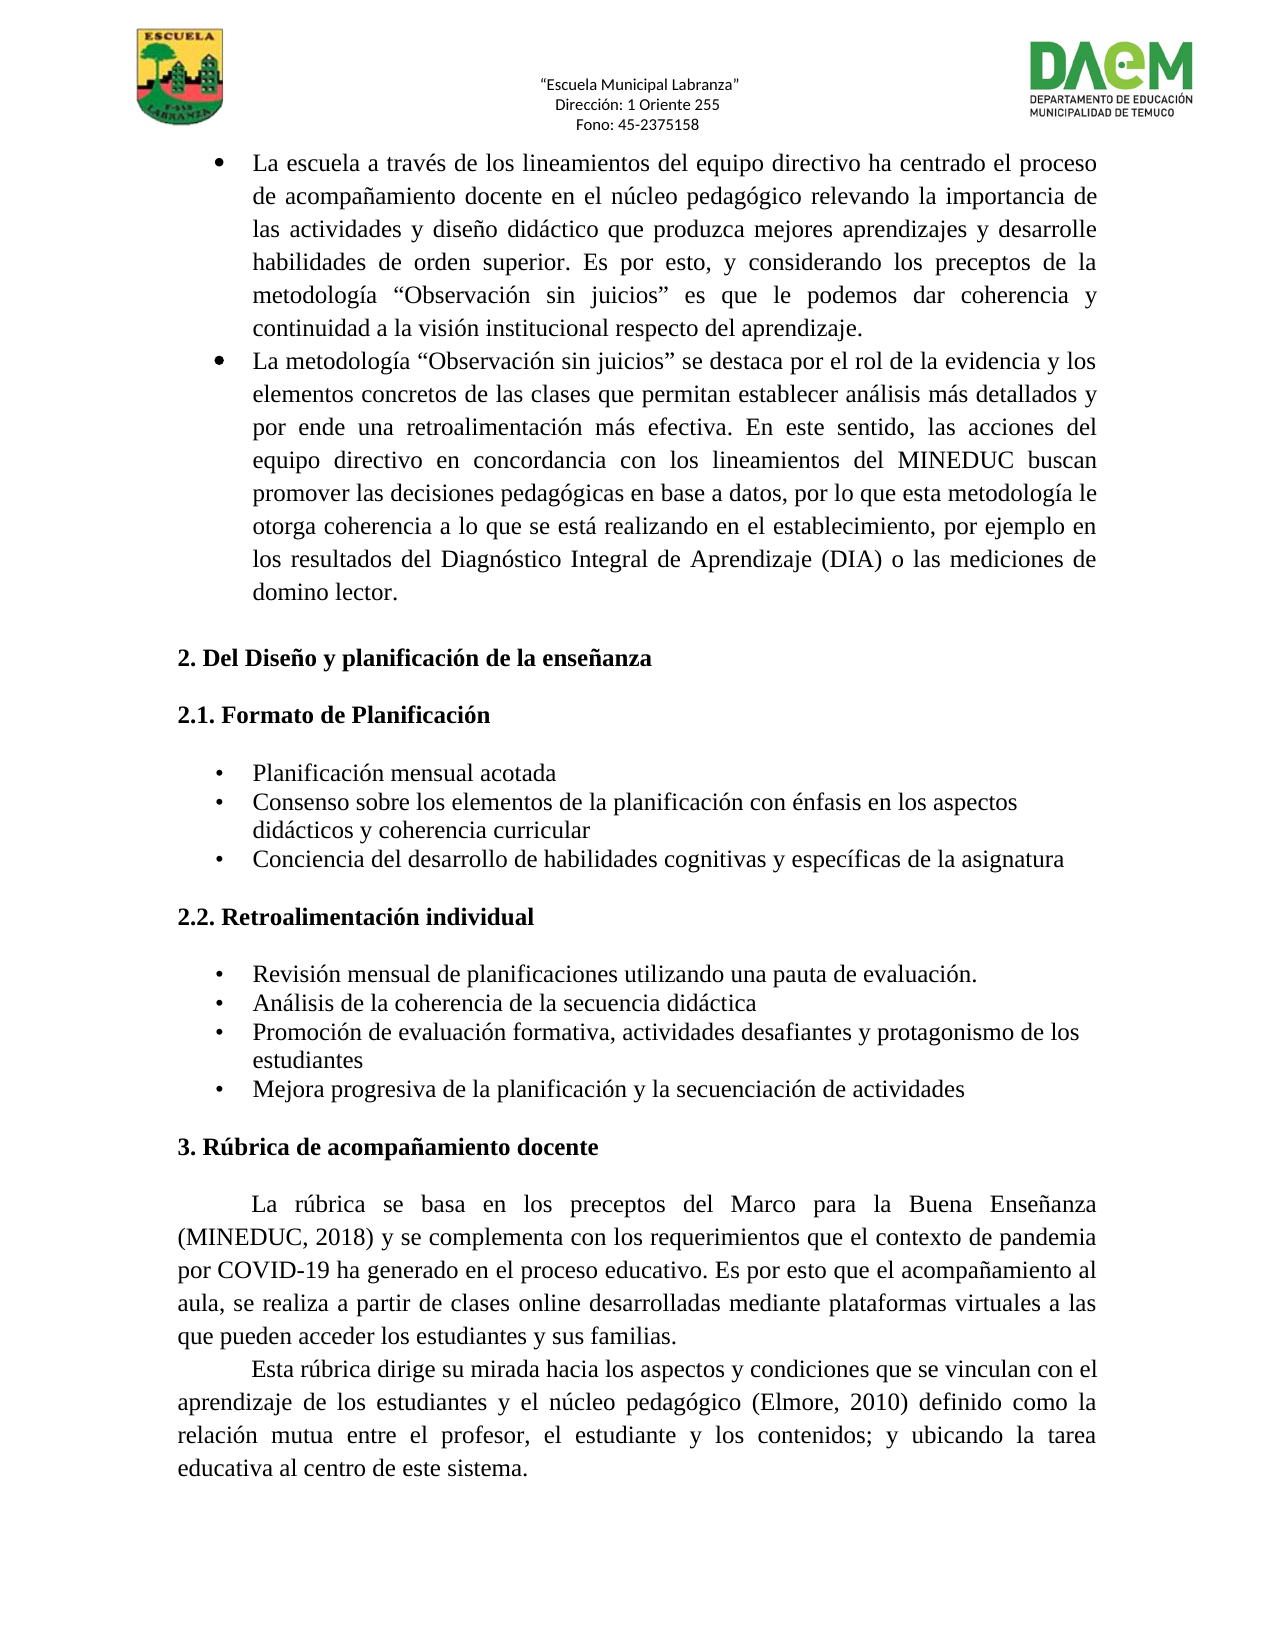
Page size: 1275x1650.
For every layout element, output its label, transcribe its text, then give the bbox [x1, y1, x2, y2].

list La escuela a través de los lineamientos del equipo directivo ha centrado el proceso de acompañamiento docente en el núcleo pedagógico relevando la importancia de las actividades y diseño didáctico que produzca mejores aprendizajes y desarrolle habilidades de orden superior. Es por esto, y considerando los preceptos de la metodología “Observación sin juicios” es que le podemos dar coherencia y continuidad a la visión institucional respecto del aprendizaje. [215, 148, 1098, 342]
list Planificación mensual acotada [215, 758, 1098, 787]
list La metodología “Observación sin juicios” se destaca por el rol de la evidencia y los elementos concretos de las clases que permitan establecer análisis más detallados y por ende una retroalimentación más efectiva. En este sentido, las acciones del equipo directivo en concordancia con los lineamientos del MINEDUC buscan promover las decisiones pedagógicas en base a datos, por lo que esta metodología le otorga coherencia a lo que se está realizando en el establecimiento, por ejemplo en los resultados del Diagnóstico Integral de Aprendizaje (DIA) o las mediciones de domino lector. [215, 346, 1098, 606]
list Consenso sobre los elementos de la planificación con énfasis en los aspectos didácticos y coherencia curricular [215, 787, 1098, 844]
text 3. Rúbrica de acompañamiento docente [177, 1132, 1098, 1161]
list Conciencia del desarrollo de habilidades cognitivas y específicas de la asignatura [215, 844, 1098, 873]
text Esta rúbrica dirige su mirada hacia los aspectos y condiciones que se vinculan con el aprendizaje de los estudiantes y el núcleo pedagógico (Elmore, 2010) definido como la relación mutua entre el profesor, el estudiante y los contenidos; y ubicando la tarea educativa al centro de este sistema. [177, 1354, 1098, 1482]
text 2.2. Retroalimentación individual [177, 902, 1098, 931]
text 2.1. Formato de Planificación [177, 701, 1098, 729]
picture [134, 28, 224, 126]
list Mejora progresiva de la planificación y la secuenciación de actividades [215, 1074, 1098, 1103]
text La rúbrica se basa en los preceptos del Marco para la Buena Enseñanza (MINEDUC, 2018) y se complementa con los requerimientos que el contexto de pandemia por COVID-19 ha generado en el proceso educativo. Es por esto que el acompañamiento al aula, se realiza a partir de clases online desarrolladas mediante plataformas virtuales a las que pueden acceder los estudiantes y sus familias. [177, 1189, 1098, 1350]
list Promoción de evaluación formativa, actividades desafiantes y protagonismo de los estudiantes [215, 1017, 1098, 1074]
list Análisis de la coherencia de la secuencia didáctica [215, 988, 1098, 1017]
text 2. Del Diseño y planificación de la enseñanza [177, 643, 1098, 672]
list Revisión mensual de planificaciones utilizando una pauta de evaluación. [215, 959, 1098, 988]
picture [1023, 38, 1200, 120]
